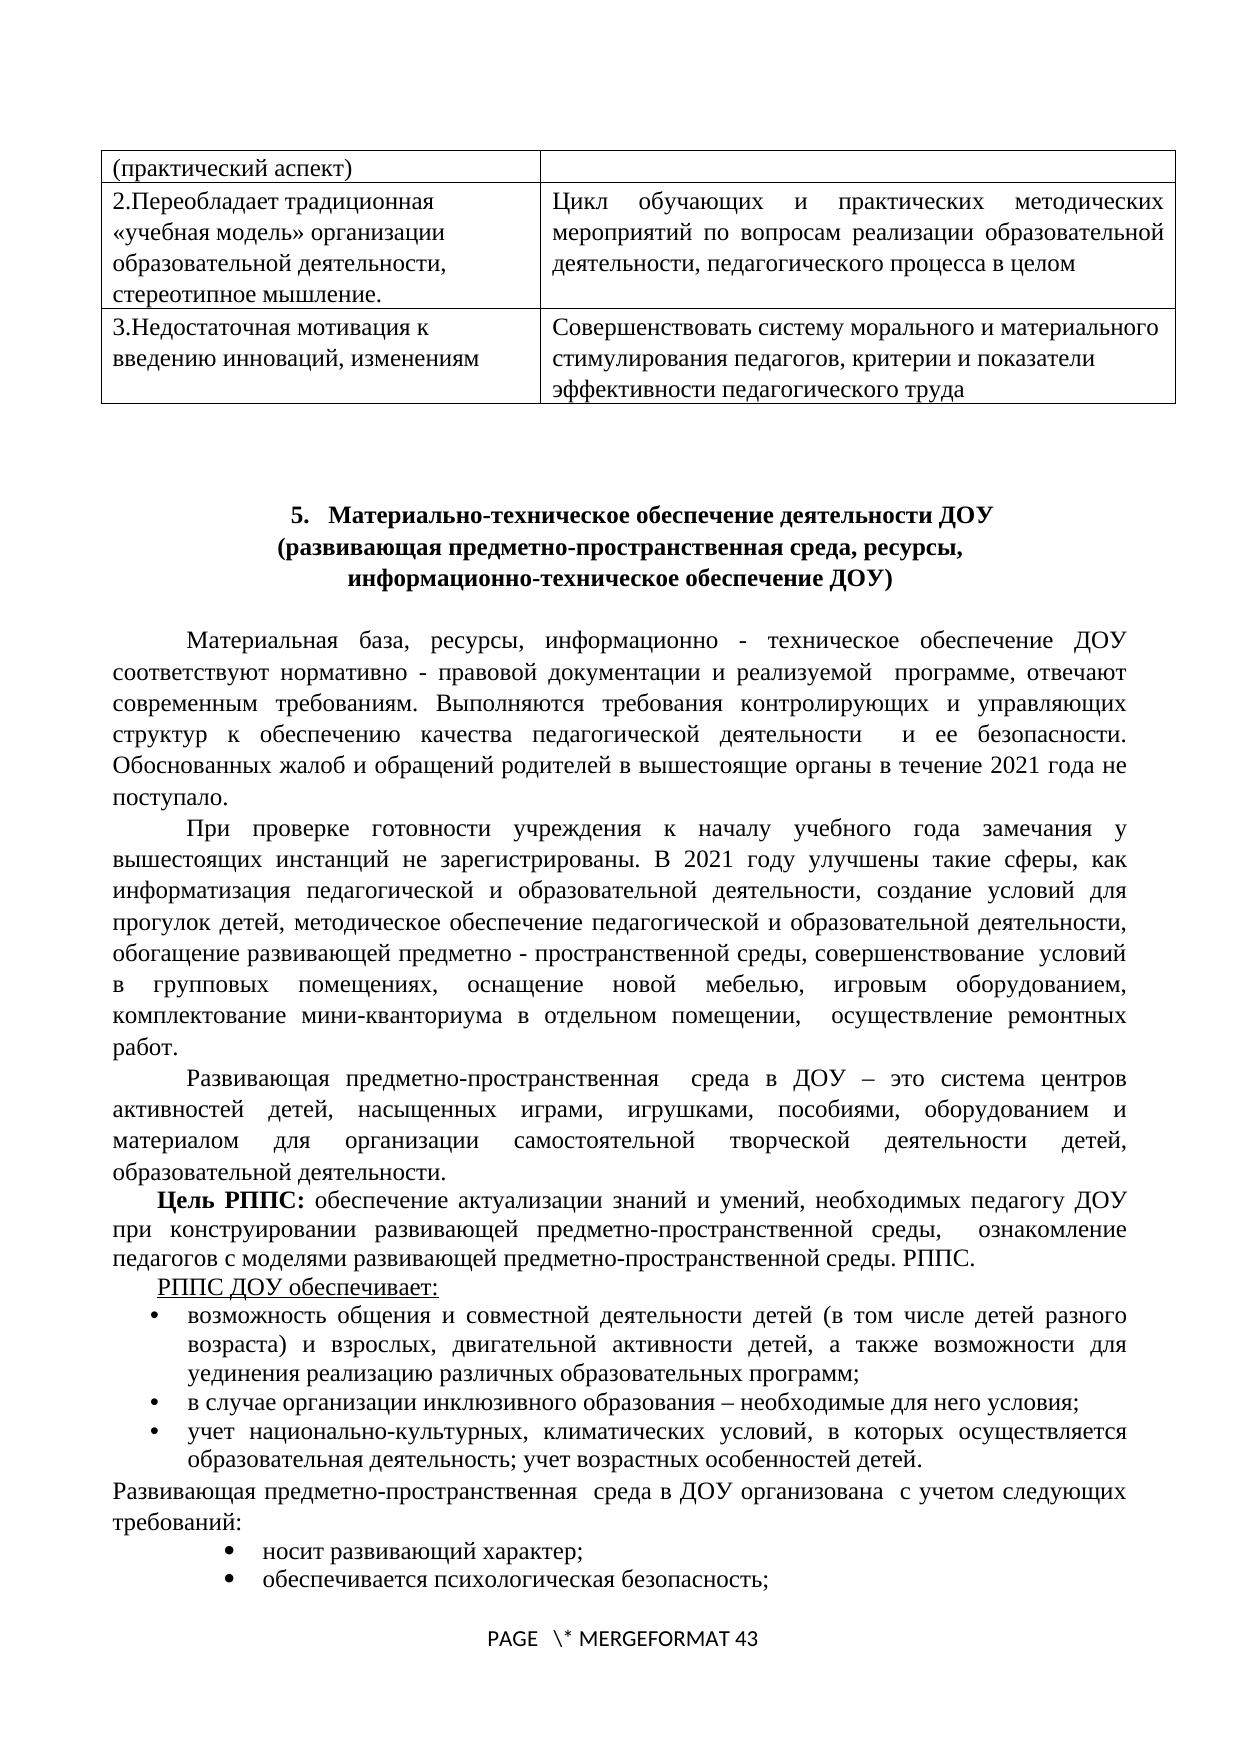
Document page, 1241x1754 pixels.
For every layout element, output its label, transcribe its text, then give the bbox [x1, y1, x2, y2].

list информационно-техническое обеспечение ДОУ) [112, 560, 1128, 592]
list обеспечивается психологическая безопасность; [225, 1564, 1128, 1593]
text Материальная база, ресурсы, информационно - техническое обеспечение ДОУ соответствуют нормативно - правовой документации и реализуемой программе, отвечают современным требованиям. Выполняются требования контролирующих и управляющих структур к обеспечению качества педагогической деятельности и ее безопасности. Обоснованных жалоб и обращений родителей в вышестоящие органы в течение 2021 года не поступало. [112, 623, 1128, 810]
table_cell Совершенствовать систему морального и материального стимулирования педагогов, критерии и показатели эффективности педагогического труда [541, 309, 1175, 403]
list (развивающая предметно-пространственная среда, ресурсы, [112, 529, 1128, 560]
text Развивающая предметно-пространственная среда в ДОУ организована с учетом следующих требований: [112, 1473, 1128, 1536]
table_cell 3.Недостаточная мотивация к введению инноваций, изменениям [102, 309, 540, 403]
table_cell Цикл обучающих и практических методических мероприятий по вопросам реализации образовательной деятельности, педагогического процесса в целом [541, 183, 1175, 308]
text Развивающая предметно-пространственная среда в ДОУ – это система центров активностей детей, насыщенных играми, игрушками, пособиями, оборудованием и материалом для организации самостоятельной творческой деятельности детей, образовательной деятельности. [112, 1060, 1128, 1185]
list Материально-техническое обеспечение деятельности ДОУ [157, 498, 1128, 529]
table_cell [102, 151, 540, 182]
list носит развивающий характер; [225, 1536, 1128, 1564]
table_cell 2.Переобладает традиционная «учебная модель» организации образовательной деятельности, стереотипное мышление. [102, 183, 540, 308]
text РППС ДОУ обеспечивает: [112, 1272, 1128, 1300]
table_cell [541, 151, 1175, 182]
text Цель РППС: обеспечение актуализации знаний и умений, необходимых педагогу ДОУ при конструировании развивающей предметно-пространственной среды, ознакомление педагогов с моделями развивающей предметно-пространственной среды. РППС. [112, 1185, 1128, 1272]
list возможность общения и совместной деятельности детей (в том числе детей разного возраста) и взрослых, двигательной активности детей, а также возможности для уединения реализацию различных образовательных программ; [150, 1300, 1128, 1387]
list в случае организации инклюзивного образования – необходимые для него условия; [150, 1387, 1128, 1416]
text При проверке готовности учреждения к началу учебного года замечания у вышестоящих инстанций не зарегистрированы. В 2021 году улучшены такие сферы, как информатизация педагогической и образовательной деятельности, создание условий для прогулок детей, методическое обеспечение педагогической и образовательной деятельности, обогащение развивающей предметно - пространственной среды, совершенствование условий в групповых помещениях, оснащение новой мебелью, игровым оборудованием, комплектование мини-кванториума в отдельном помещении, осуществление ремонтных работ. [112, 810, 1128, 1060]
list учет национально-культурных, климатических условий, в которых осуществляется образовательная деятельность; учет возрастных особенностей детей. [150, 1416, 1128, 1473]
